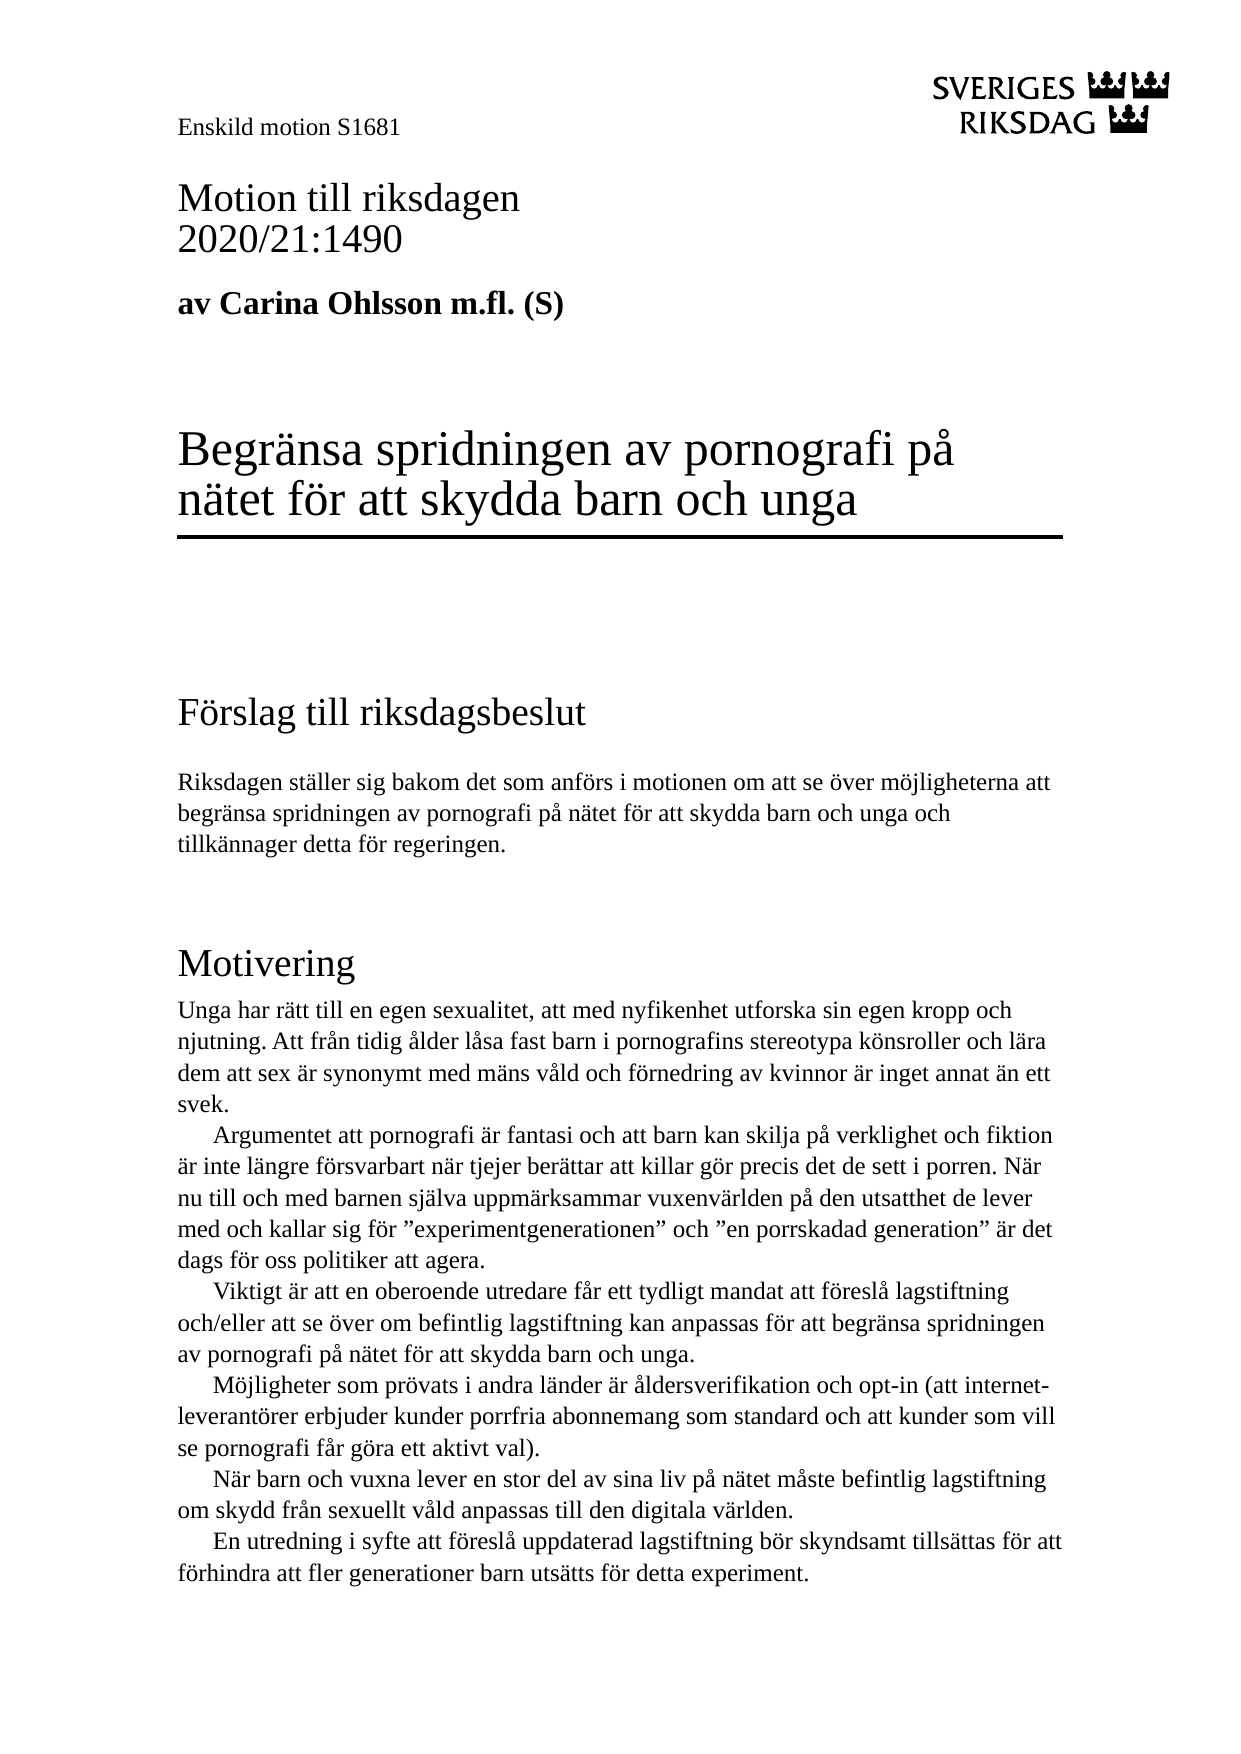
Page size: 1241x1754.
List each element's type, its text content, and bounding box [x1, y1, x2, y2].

text När barn och vuxna lever en stor del av sina liv på nätet måste befintlig lagstiftning om skydd från sexuellt våld anpassas till den digitala världen. [177, 1461, 1063, 1524]
text Möjligheter som prövats i andra länder är åldersverifikation och opt-in (att internetleverantörer erbjuder kunder porrfria abonnemang som standard och att kunder som vill se pornografi får göra ett aktivt val). [177, 1368, 1063, 1461]
text Viktigt är att en oberoende utredare får ett tydligt mandat att föreslå lagstiftning och/eller att se över om befintlig lagstiftning kan anpassas för att begränsa spridningen av pornografi på nätet för att skydda barn och unga. [177, 1274, 1063, 1368]
text En utredning i syfte att föreslå uppdaterad lagstiftning bör skyndsamt tillsättas för att förhindra att fler generationer barn utsätts för detta experiment. [177, 1524, 1063, 1586]
text Unga har rätt till en egen sexualitet, att med nyfikenhet utforska sin egen kropp och njutning. Att från tidig ålder låsa fast barn i pornografins stereotypa könsroller och lära dem att sex är synonymt med mäns våld och förnedring av kvinnor är inget annat än ett svek. [177, 993, 1063, 1118]
text Argumentet att pornografi är fantasi och att barn kan skilja på verklighet och fiktion är inte längre försvarbart när tjejer berättar att killar gör precis det de sett i porren. När nu till och med barnen själva uppmärksammar vuxenvärlden på den utsatthet de lever med och kallar sig för ”experimentgenerationen” och ”en porrskadad generation” är det dags för oss politiker att agera. [177, 1118, 1063, 1274]
